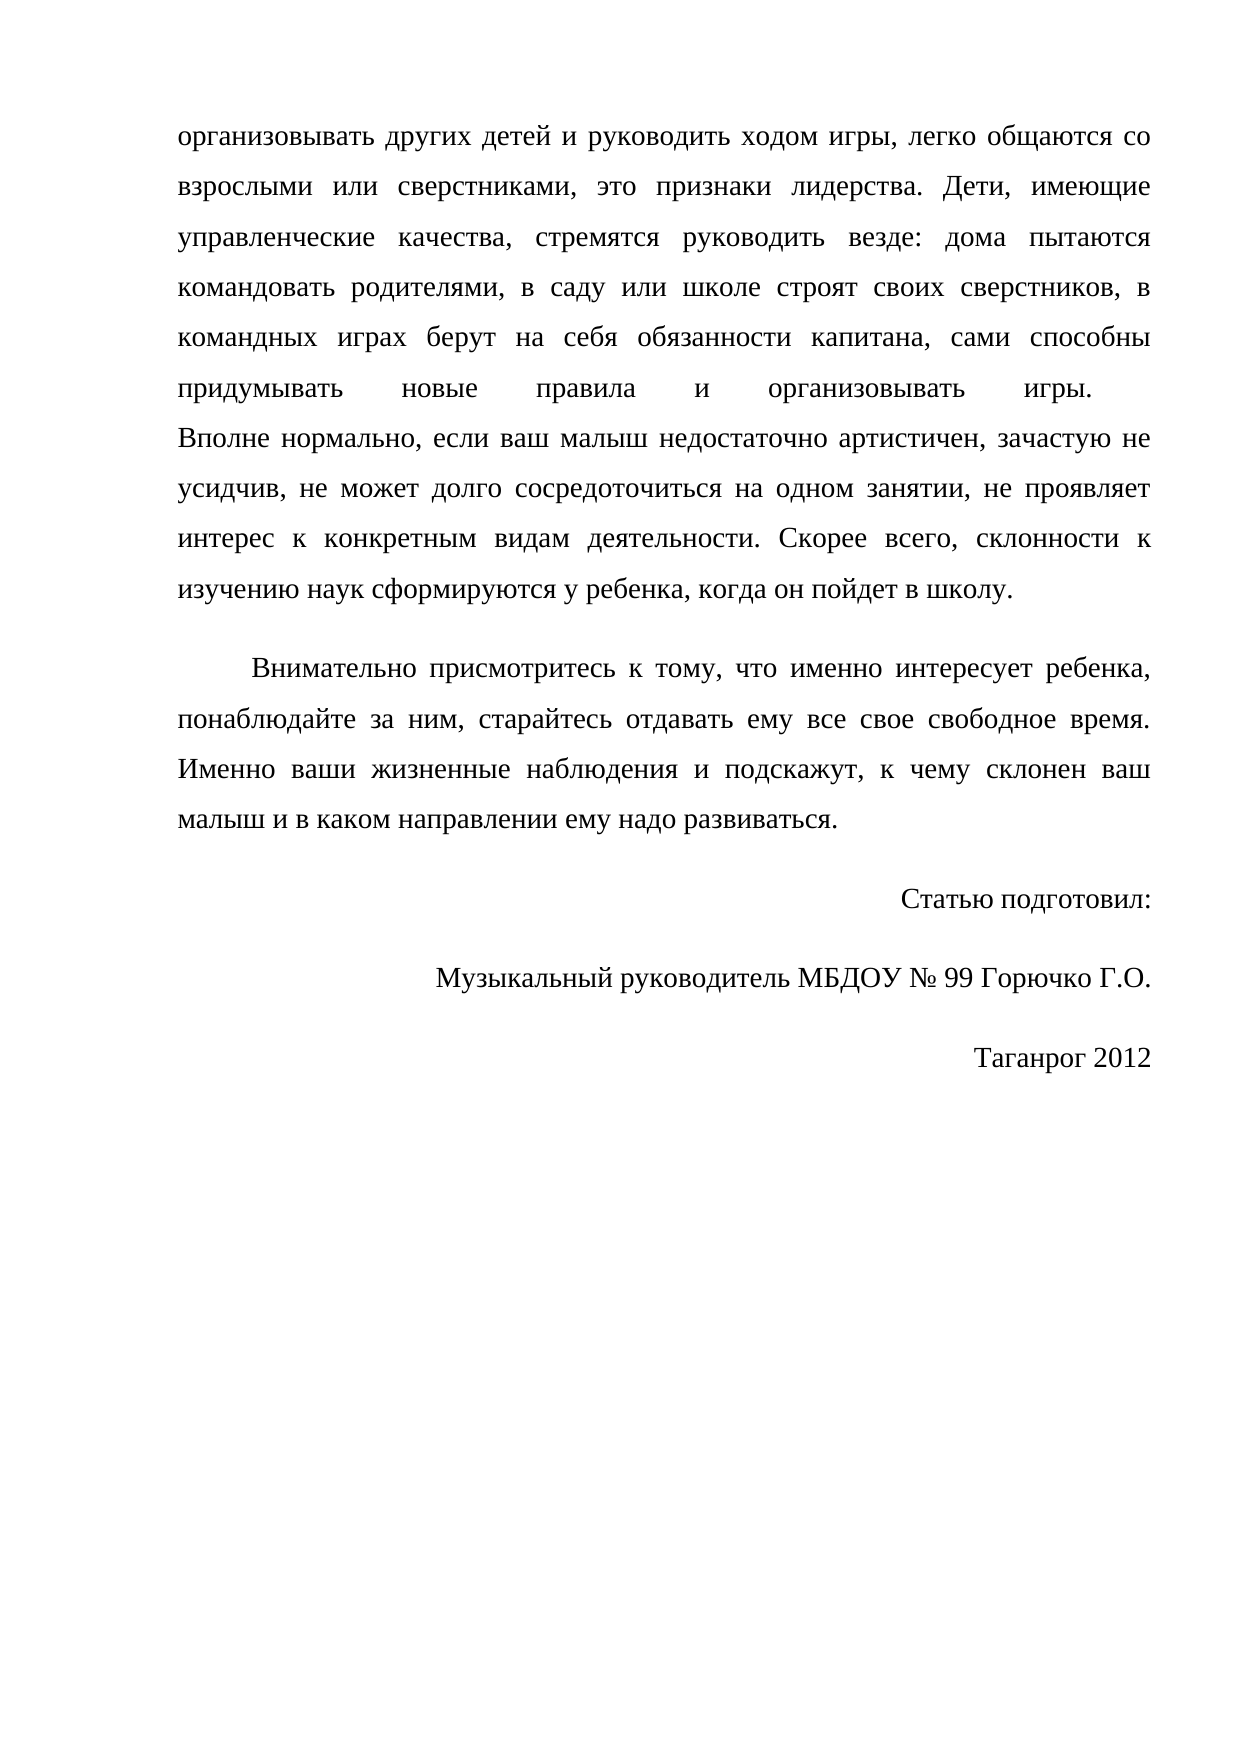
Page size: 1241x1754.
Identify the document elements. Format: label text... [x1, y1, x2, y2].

text Музыкальный руководитель МБДОУ № 99 Горючко Г.О. [177, 960, 1152, 994]
text Внимательно присмотритесь к тому, что именно интересует ребенка, понаблюдайте за ним, старайтесь отдавать ему все свое свободное время. Именно ваши жизненные наблюдения и подскажут, к чему склонен ваш малыш и в каком направлении ему надо развиваться. [177, 650, 1152, 835]
text Статью подготовил: [177, 881, 1152, 914]
text Таганрог 2012 [177, 1040, 1152, 1073]
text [177, 118, 1152, 604]
